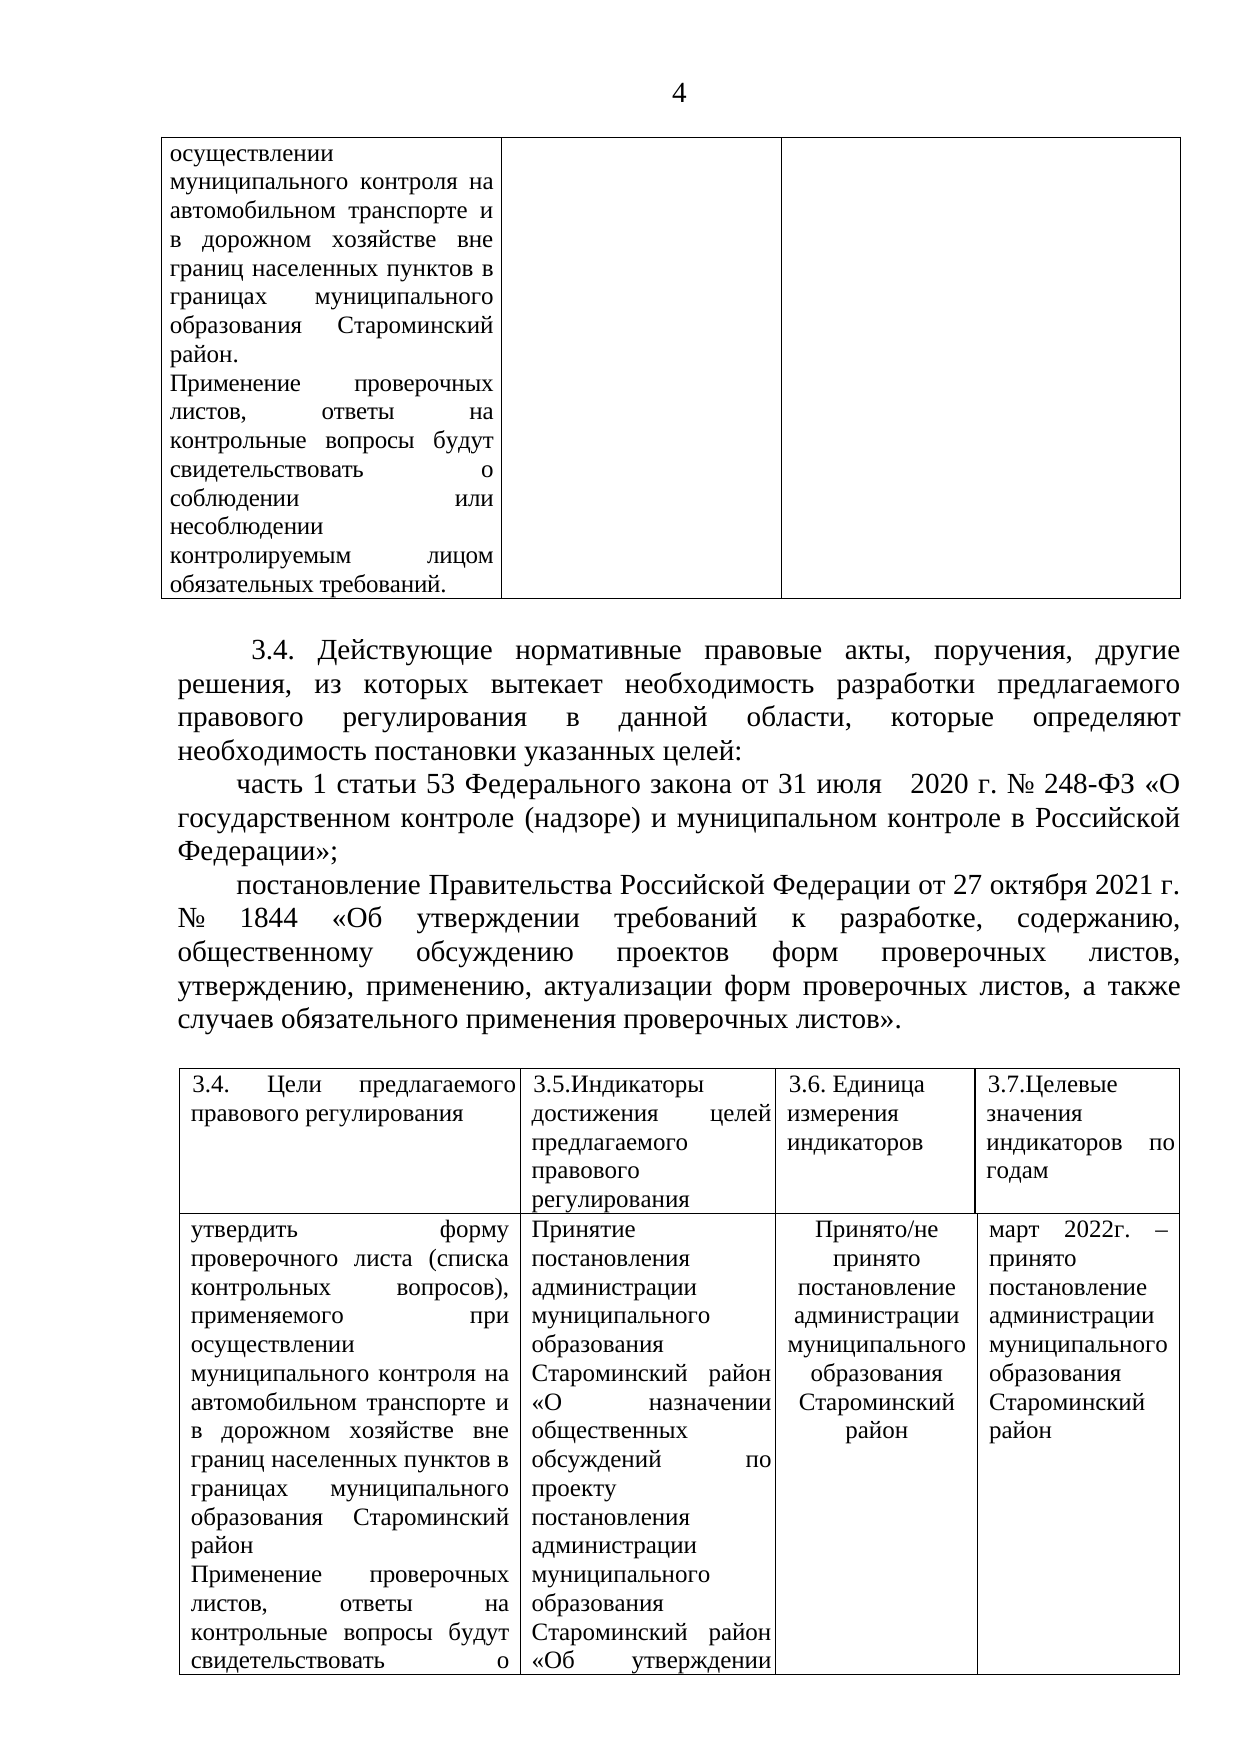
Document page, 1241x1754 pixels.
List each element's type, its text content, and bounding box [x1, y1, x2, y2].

table_header 3.6. Единица измерения индикаторов [776, 1069, 974, 1213]
table_header 3.4. Цели предлагаемого правового регулирования [180, 1069, 520, 1213]
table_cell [776, 1214, 977, 1674]
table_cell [521, 1214, 775, 1674]
text часть 1 статьи 53 Федерального закона от 31 июля 2020 г. № 248-ФЗ «О государственном контроле (надзоре) и муниципальном контроле в Российской Федерации»; [177, 766, 1181, 867]
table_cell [502, 138, 781, 598]
text постановление Правительства Российской Федерации от 27 октября 2021 г. № 1844 «Об утверждении требований к разработке, содержанию, общественному обсуждению проектов форм проверочных листов, утверждению, применению, актуализации форм проверочных листов, а также случаев обязательного применения проверочных листов». [177, 867, 1181, 1035]
table_header 3.5.Индикаторы достижения целей предлагаемого правового регулирования [521, 1069, 775, 1213]
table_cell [978, 1214, 1179, 1674]
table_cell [782, 138, 1180, 598]
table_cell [180, 1214, 520, 1674]
text 3.4. Действующие нормативные правовые акты, поручения, другие решения, из которых вытекает необходимость разработки предлагаемого правового регулирования в данной области, которые определяют необходимость постановки указанных целей: [177, 632, 1181, 766]
table_header 3.7.Целевые значения индикаторов по годам [976, 1069, 1179, 1213]
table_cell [162, 138, 501, 598]
